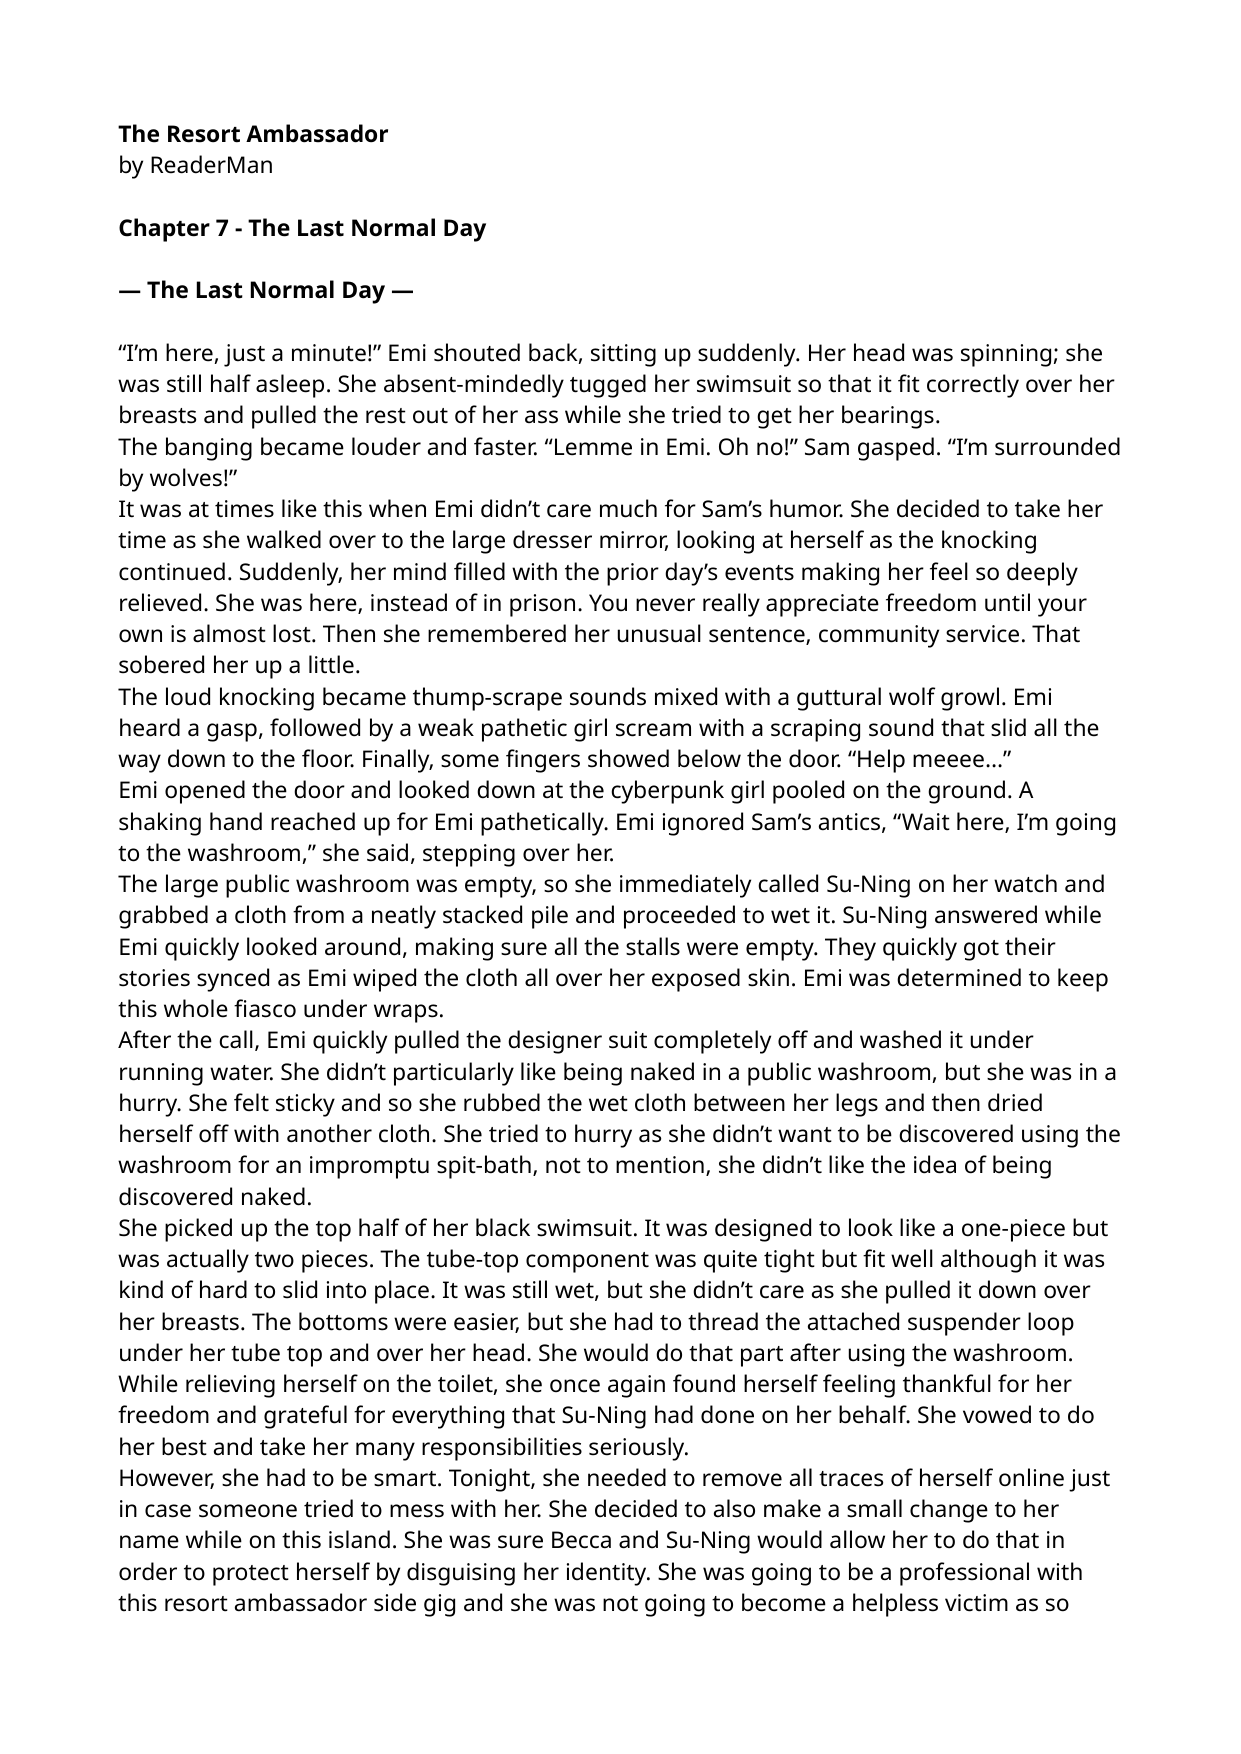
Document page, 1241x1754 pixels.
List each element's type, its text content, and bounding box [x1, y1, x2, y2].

text — The Last Normal Day — [118, 274, 1122, 306]
text The loud knocking became thump-scrape sounds mixed with a guttural wolf growl. Emi heard a gasp, followed by a weak pathetic girl scream with a scraping sound that slid all the way down to the floor. Finally, some fingers showed below the door. “Help meeee…” [118, 681, 1122, 774]
text While relieving herself on the toilet, she once again found herself feeling thankful for her freedom and grateful for everything that Su-Ning had done on her behalf. She vowed to do her best and take her many responsibilities seriously. [118, 1368, 1122, 1462]
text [118, 1462, 1122, 1618]
text by ReaderMan [118, 149, 1122, 181]
text After the call, Emi quickly pulled the designer suit completely off and washed it under running water. She didn’t particularly like being naked in a public washroom, but she was in a hurry. She felt sticky and so she rubbed the wet cloth between her legs and then dried herself off with another cloth. She tried to hurry as she didn’t want to be discovered using the washroom for an impromptu spit-bath, not to mention, she didn’t like the idea of being discovered naked. [118, 1024, 1122, 1212]
text She picked up the top half of her black swimsuit. It was designed to look like a one-piece but was actually two pieces. The tube-top component was quite tight but fit well although it was kind of hard to slid into place. It was still wet, but she didn’t care as she pulled it down over her breasts. The bottoms were easier, but she had to thread the attached suspender loop under her tube top and over her head. She would do that part after using the washroom. [118, 1212, 1122, 1368]
text Chapter 7 - The Last Normal Day [118, 212, 1122, 243]
text The Resort Ambassador [118, 118, 1122, 149]
text Emi opened the door and looked down at the cyberpunk girl pooled on the ground. A shaking hand reached up for Emi pathetically. Emi ignored Sam’s antics, “Wait here, I’m going to the washroom,” she said, stepping over her. [118, 774, 1122, 868]
text The banging became louder and faster. “Lemme in Emi. Oh no!” Sam gasped. “I’m surrounded by wolves!” [118, 431, 1122, 493]
text The large public washroom was empty, so she immediately called Su-Ning on her watch and grabbed a cloth from a neatly stacked pile and proceeded to wet it. Su-Ning answered while Emi quickly looked around, making sure all the stalls were empty. They quickly got their stories synced as Emi wiped the cloth all over her exposed skin. Emi was determined to keep this whole fiasco under wraps. [118, 868, 1122, 1024]
text “I’m here, just a minute!” Emi shouted back, sitting up suddenly. Her head was spinning; she was still half asleep. She absent-mindedly tugged her swimsuit so that it fit correctly over her breasts and pulled the rest out of her ass while she tried to get her bearings. [118, 337, 1122, 431]
text It was at times like this when Emi didn’t care much for Sam’s humor. She decided to take her time as she walked over to the large dresser mirror, looking at herself as the knocking continued. Suddenly, her mind filled with the prior day’s events making her feel so deeply relieved. She was here, instead of in prison. You never really appreciate freedom until your own is almost lost. Then she remembered her unusual sentence, community service. That sobered her up a little. [118, 493, 1122, 681]
